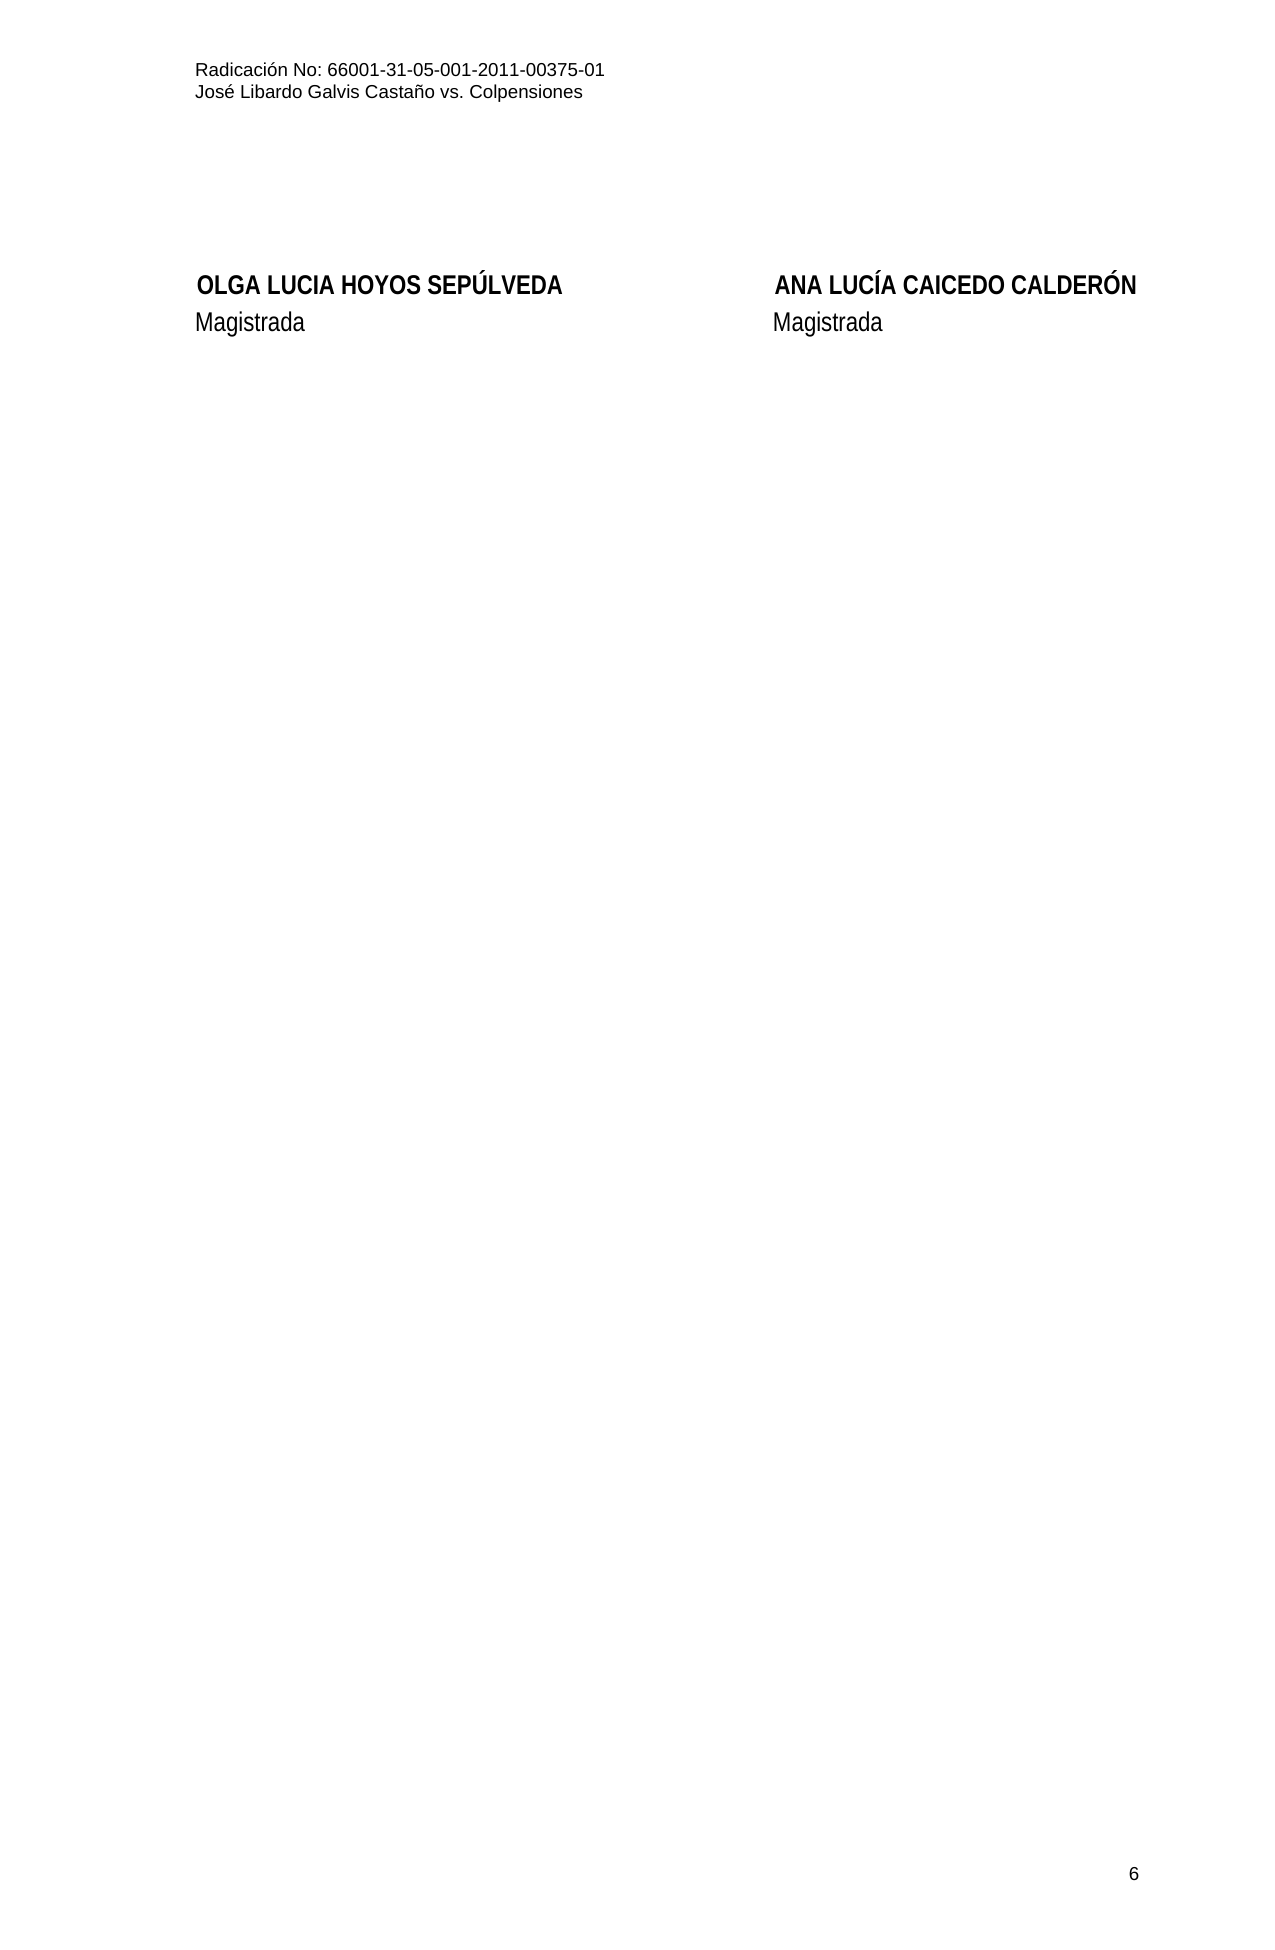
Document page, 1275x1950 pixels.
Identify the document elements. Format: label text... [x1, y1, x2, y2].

text OLGA LUCIA HOYOS SEPÚLVEDA ANA LUCÍA CAICEDO CALDERÓN [195, 269, 1139, 300]
text Magistrada Magistrada [195, 306, 1139, 337]
